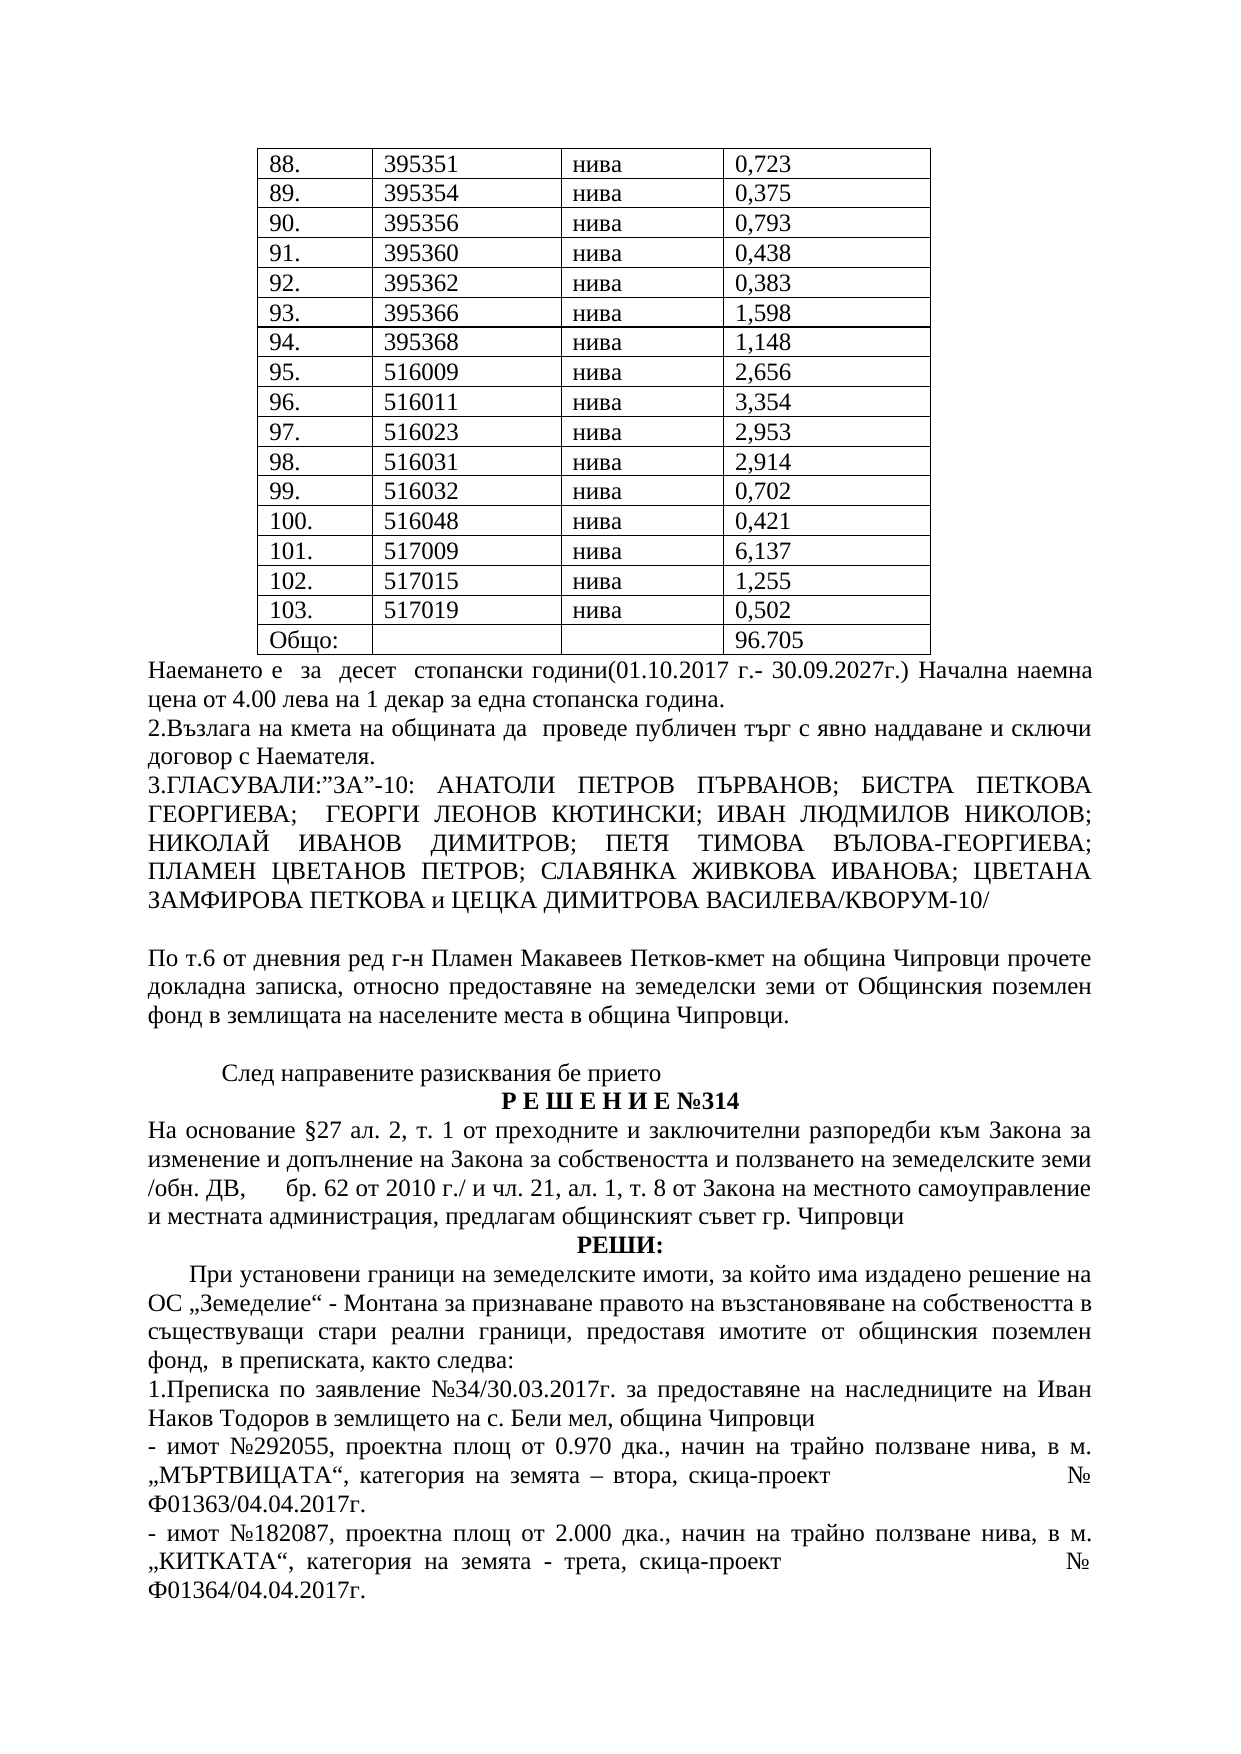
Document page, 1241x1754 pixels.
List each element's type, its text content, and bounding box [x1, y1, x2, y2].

table_cell 88. [258, 149, 372, 177]
table_cell [373, 625, 561, 654]
table_cell 89. [258, 179, 372, 207]
table_cell 395366 [373, 298, 561, 326]
text На основание §27 ал. 2, т. 1 от преходните и заключителни разпоредби към Закона за изменение и допълнение на Закона за собствеността и ползването на земеделските земи /обн. ДВ, бр. 62 от 2010 г./ и чл. 21, ал. 1, т. 8 от Закона на местното самоуправление и местната администрация, предлагам общинският съвет гр. Чипровци [148, 1115, 1093, 1230]
table_cell 1,598 [724, 298, 930, 326]
table_cell 2,914 [724, 447, 930, 475]
table_cell 516048 [373, 506, 561, 535]
table_cell 516011 [373, 387, 561, 416]
table_cell нива [562, 566, 723, 594]
table_cell 395360 [373, 238, 561, 267]
table_cell 101. [258, 536, 372, 565]
list Възлага на кмета на общината да проведе публичен търг с явно наддаване и сключи договор с Наемателя. [148, 713, 1093, 770]
table_cell 96.705 [724, 625, 930, 654]
table_cell нива [562, 447, 723, 475]
table_cell нива [562, 476, 723, 505]
table_cell Общо: [258, 625, 372, 654]
table_cell нива [562, 238, 723, 267]
table_cell 99. [258, 476, 372, 505]
table_cell 1,255 [724, 566, 930, 594]
table_cell 0,793 [724, 208, 930, 237]
table_cell 0,421 [724, 506, 930, 535]
table_cell 6,137 [724, 536, 930, 565]
table_cell нива [562, 506, 723, 535]
table_cell 516023 [373, 417, 561, 446]
table_cell 93. [258, 298, 372, 326]
table_cell 395354 [373, 179, 561, 207]
text РЕШИ: [148, 1230, 1093, 1259]
table_cell нива [562, 536, 723, 565]
table_cell нива [562, 357, 723, 386]
list ГЛАСУВАЛИ:”ЗА”-10: АНАТОЛИ ПЕТРОВ ПЪРВАНОВ; БИСТРА ПЕТКОВА ГЕОРГИЕВА; ГЕОРГИ ЛЕОНОВ КЮТИНСКИ; ИВАН ЛЮДМИЛОВ НИКОЛОВ; НИКОЛАЙ ИВАНОВ ДИМИТРОВ; ПЕТЯ ТИМОВА ВЪЛОВА-ГЕОРГИЕВА; ПЛАМЕН ЦВЕТАНОВ ПЕТРОВ; СЛАВЯНКА ЖИВКОВА ИВАНОВА; ЦВЕТАНА ЗАМФИРОВА ПЕТКОВА и ЦЕЦКА ДИМИТРОВА ВАСИЛЕВА/КВОРУМ-10/ [148, 770, 1093, 914]
text Р Е Ш Е Н И Е №314 [148, 1086, 1093, 1115]
text След направените разисквания бе прието [148, 1058, 1093, 1086]
table_cell нива [562, 596, 723, 624]
table_cell [562, 625, 723, 654]
table_cell 90. [258, 208, 372, 237]
table_cell 2,656 [724, 357, 930, 386]
table_cell 103. [258, 596, 372, 624]
text Наемането е за десет стопански години(01.10.2017 г.- 30.09.2027г.) Начална наемна цена от 4.00 лева на 1 декар за една стопанска година. [148, 655, 1093, 713]
table_cell 516031 [373, 447, 561, 475]
table_cell 516009 [373, 357, 561, 386]
table_cell нива [562, 149, 723, 177]
table_cell 98. [258, 447, 372, 475]
text - имот №292055, проектна площ от 0.970 дка., начин на трайно ползване нива, в м. „МЪРТВИЦАТА“, категория на земята – втора, скица-проект № Ф01363/04.04.2017г. [148, 1431, 1093, 1518]
table_cell 97. [258, 417, 372, 446]
table_cell нива [562, 298, 723, 326]
table_cell нива [562, 328, 723, 356]
table_cell 94. [258, 328, 372, 356]
table_cell 0,383 [724, 268, 930, 297]
table_cell 395362 [373, 268, 561, 297]
table_cell 516032 [373, 476, 561, 505]
table_cell 0,375 [724, 179, 930, 207]
table_cell 517009 [373, 536, 561, 565]
table_cell нива [562, 179, 723, 207]
table_cell 102. [258, 566, 372, 594]
table_cell 3,354 [724, 387, 930, 416]
table_cell нива [562, 387, 723, 416]
table_cell 395368 [373, 328, 561, 356]
table_cell 0,723 [724, 149, 930, 177]
table_cell нива [562, 208, 723, 237]
table_cell 395351 [373, 149, 561, 177]
table_cell 517019 [373, 596, 561, 624]
text 1.Преписка по заявление №34/30.03.2017г. за предоставяне на наследниците на Иван Наков Тодоров в землището на с. Бели мел, община Чипровци [148, 1374, 1093, 1431]
table_cell 95. [258, 357, 372, 386]
table_cell 0,502 [724, 596, 930, 624]
table_cell 517015 [373, 566, 561, 594]
table_cell нива [562, 417, 723, 446]
table_cell 2,953 [724, 417, 930, 446]
text При установени граници на земеделските имоти, за който има издадено решение на ОС „Земеделие“ - Монтана за признаване правото на възстановяване на собствеността в съществуващи стари реални граници, предоставя имотите от общинския поземлен фонд, в преписката, както следва: [148, 1259, 1093, 1374]
table_cell 100. [258, 506, 372, 535]
text - имот №182087, проектна площ от 2.000 дка., начин на трайно ползване нива, в м. „КИТКАТА“, категория на земята - трета, скица-проект № Ф01364/04.04.2017г. [148, 1518, 1093, 1604]
table_cell 0,438 [724, 238, 930, 267]
table_cell 96. [258, 387, 372, 416]
table_cell 0,702 [724, 476, 930, 505]
table_cell 91. [258, 238, 372, 267]
text По т.6 от дневния ред г-н Пламен Макавеев Петков-кмет на община Чипровци прочете докладна записка, относно предоставяне на земеделски земи от Общинския поземлен фонд в землищата на населените места в община Чипровци. [148, 943, 1093, 1029]
table_cell 92. [258, 268, 372, 297]
table_cell 395356 [373, 208, 561, 237]
table_cell 1,148 [724, 328, 930, 356]
table_cell нива [562, 268, 723, 297]
